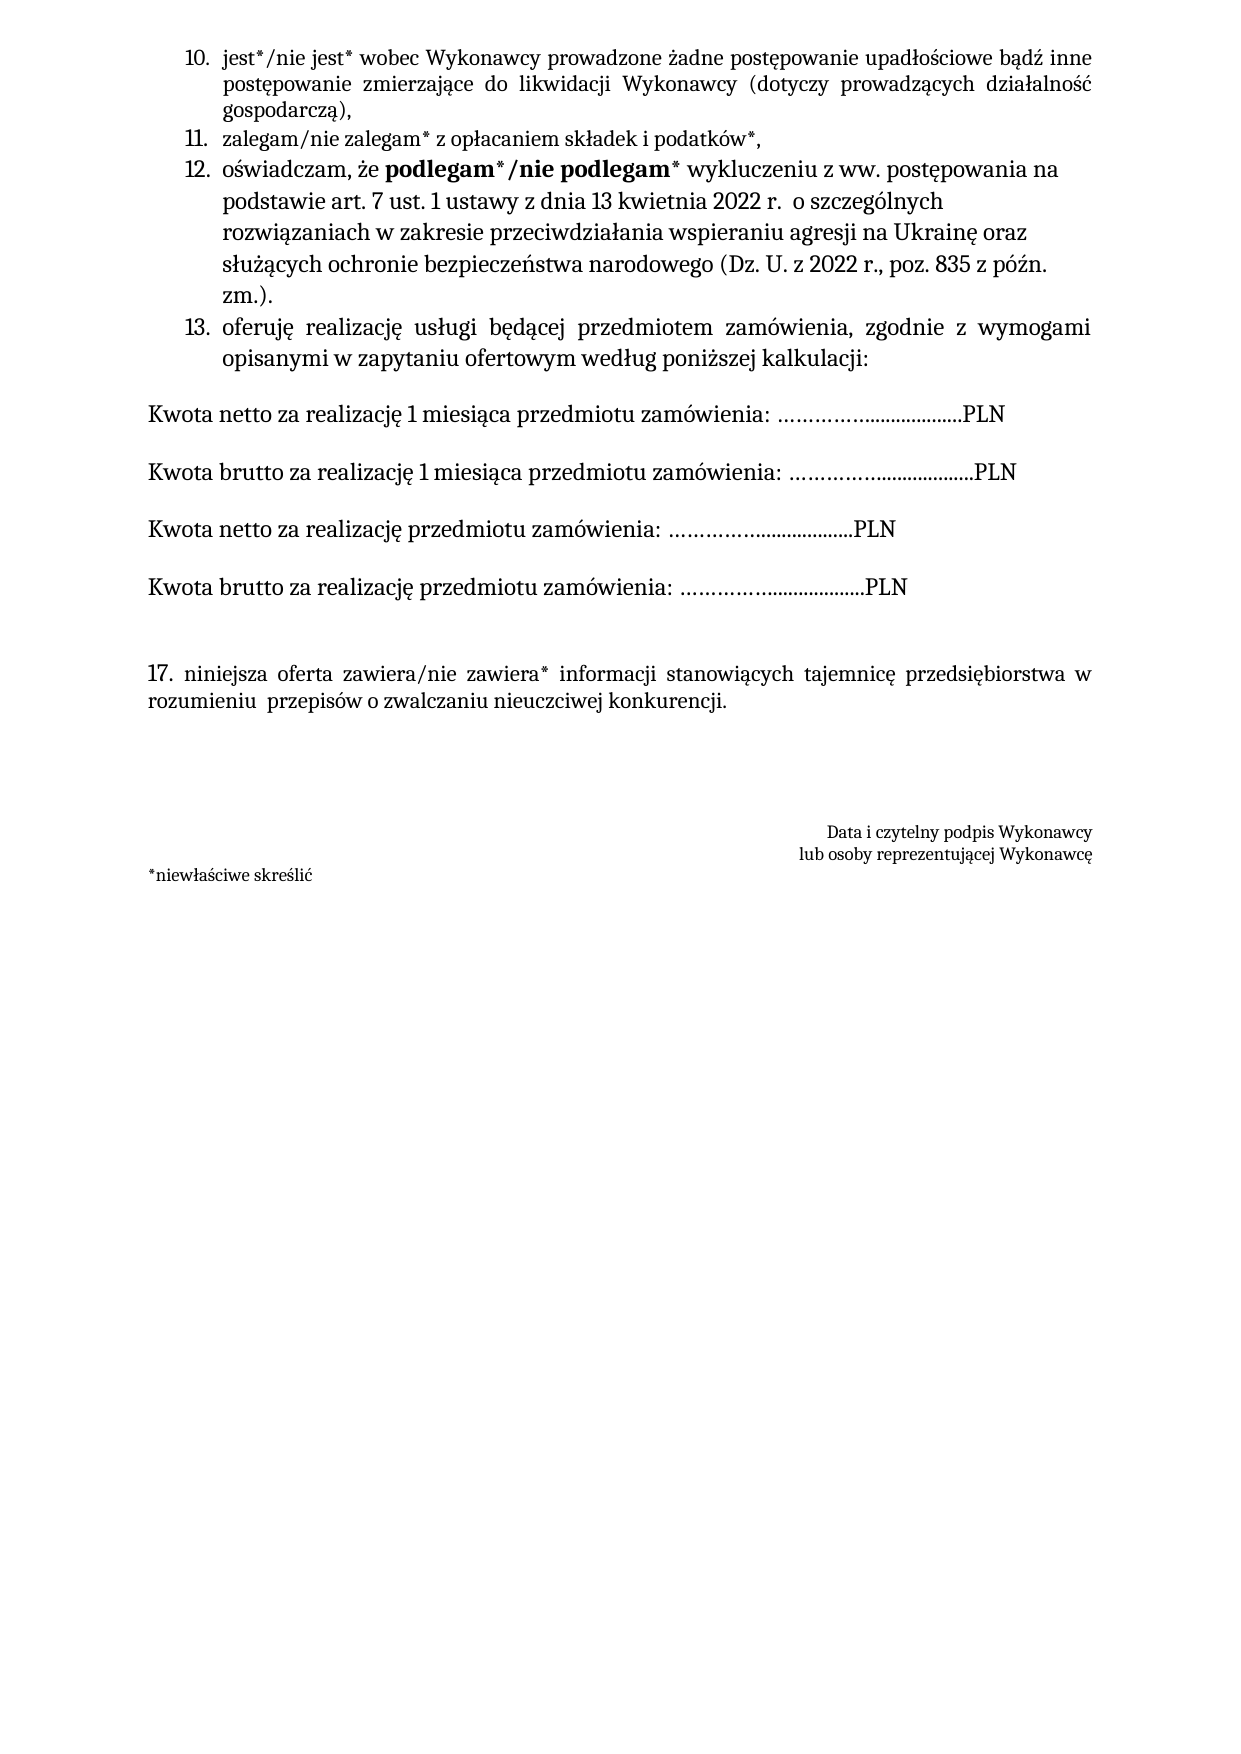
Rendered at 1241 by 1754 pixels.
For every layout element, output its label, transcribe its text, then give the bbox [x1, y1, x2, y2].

text Kwota netto za realizację przedmiotu zamówienia: ……………..................PLN [148, 515, 1093, 544]
text *niewłaściwe skreślić [148, 865, 1093, 886]
text lub osoby reprezentującej Wykonawcę [148, 843, 1093, 865]
list oświadczam, że podlegam*/nie podlegam* wykluczeniu z ww. postępowania na podstawie art. 7 ust. 1 ustawy z dnia 13 kwietnia 2022 r. o szczególnych rozwiązaniach w zakresie przeciwdziałania wspieraniu agresji na Ukrainę oraz służących ochronie bezpieczeństwa narodowego (Dz. U. z 2022 r., poz. 835 z późn. zm.). [185, 155, 1093, 310]
list zalegam/nie zalegam* z opłacaniem składek i podatków*, [185, 123, 1093, 152]
text Kwota brutto za realizację 1 miesiąca przedmiotu zamówienia: ……………..................PLN [148, 457, 1093, 486]
text Kwota netto za realizację 1 miesiąca przedmiotu zamówienia: ……………..................PLN [148, 400, 1093, 429]
text 17. niniejsza oferta zawiera/nie zawiera* informacji stanowiących tajemnicę przedsiębiorstwa w rozumieniu przepisów o zwalczaniu nieuczciwej konkurencji. [148, 659, 1093, 714]
list jest*/nie jest* wobec Wykonawcy prowadzone żadne postępowanie upadłościowe bądź inne postępowanie zmierzające do likwidacji Wykonawcy (dotyczy prowadzących działalność gospodarczą), [185, 44, 1093, 123]
text Data i czytelny podpis Wykonawcy [148, 822, 1093, 843]
list oferuję realizację usługi będącej przedmiotem zamówienia, zgodnie z wymogami opisanymi w zapytaniu ofertowym według poniższej kalkulacji: [185, 313, 1093, 373]
text Kwota brutto za realizację przedmiotu zamówienia: ……………..................PLN [148, 572, 1093, 601]
